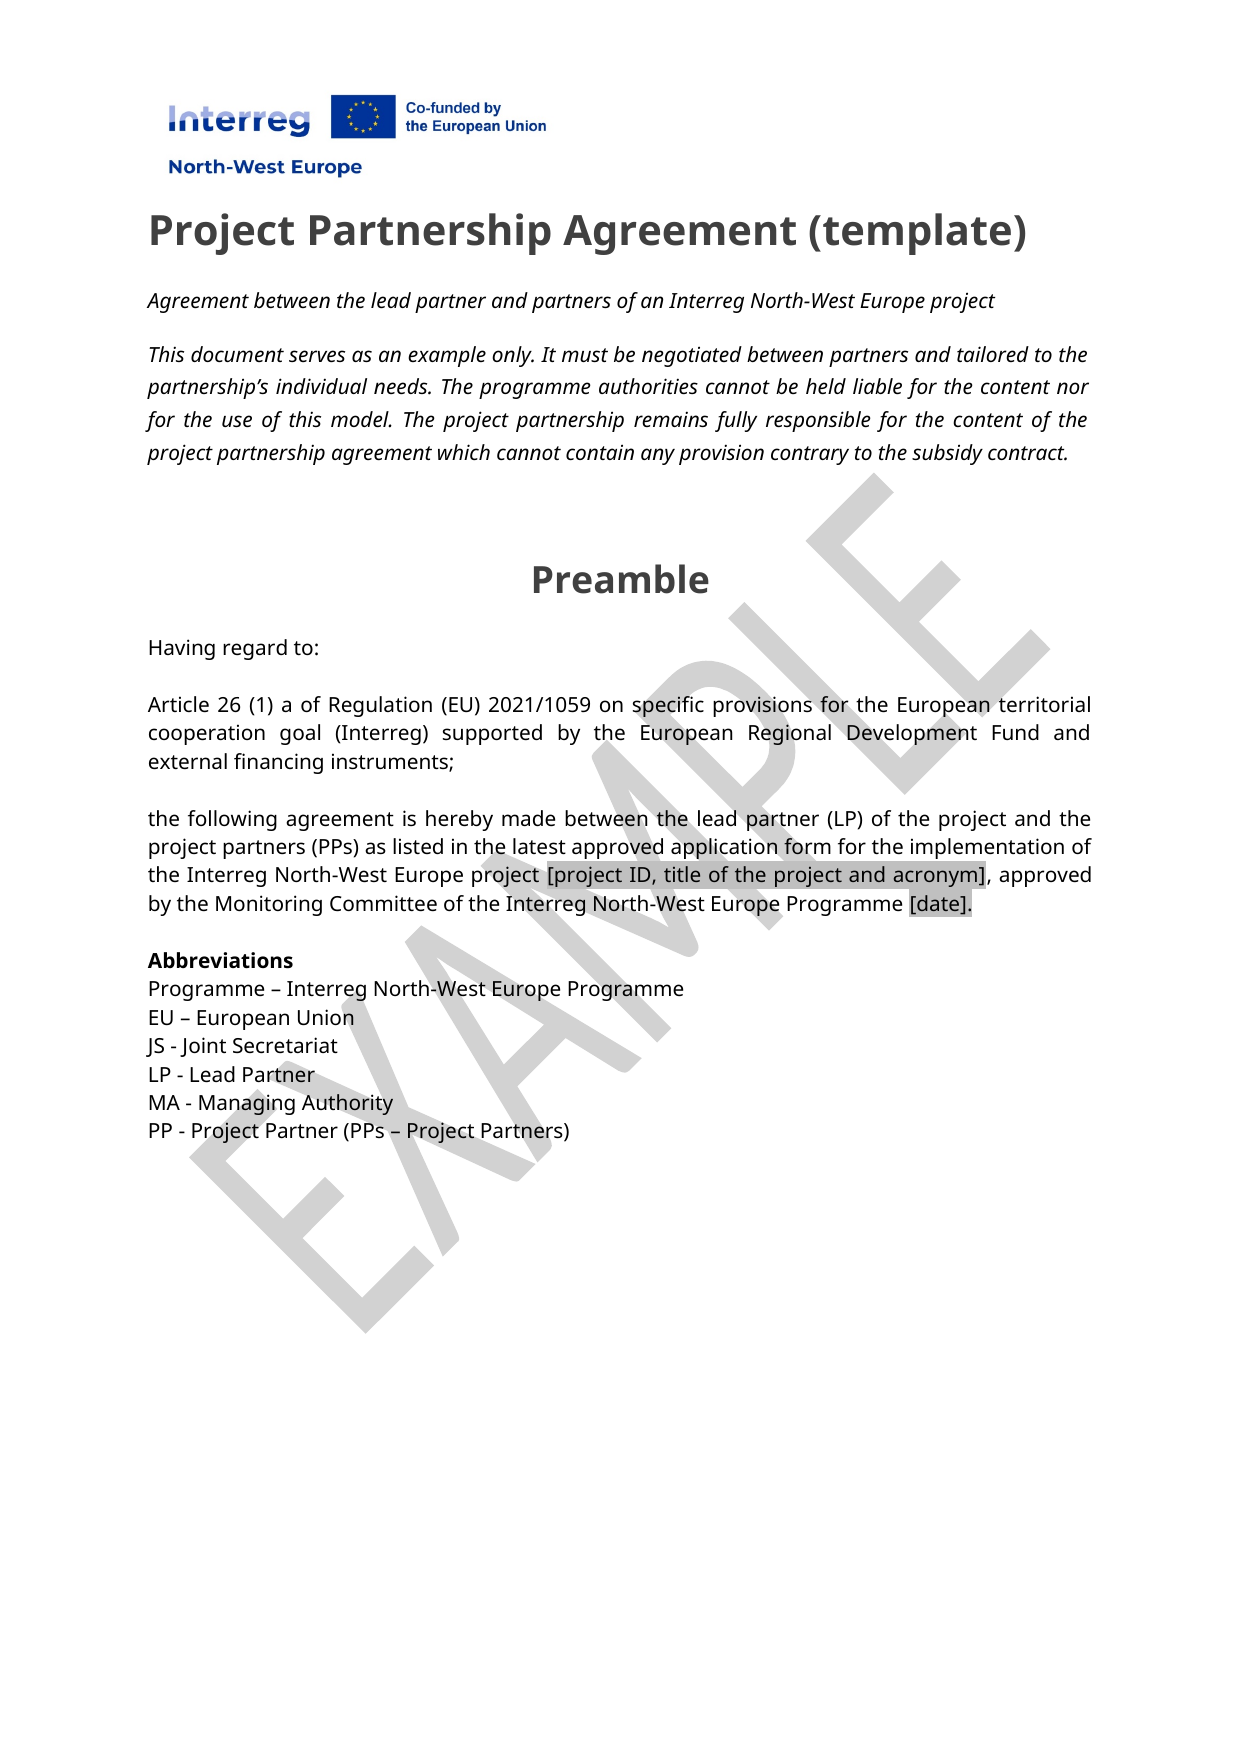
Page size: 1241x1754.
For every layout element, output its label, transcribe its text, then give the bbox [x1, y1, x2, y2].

title Agreement between the lead partner and partners of an Interreg North-West Europe project [148, 286, 1092, 315]
text Preamble [148, 554, 1092, 605]
text PP - Project Partner (PPs – Project Partners) [148, 1117, 1092, 1145]
title Project Partnership Agreement (template) [148, 200, 1092, 257]
text LP - Lead Partner [148, 1060, 1092, 1088]
text Having regard to: [148, 633, 1092, 662]
text Article 26 (1) a of Regulation (EU) 2021/1059 on specific provisions for the European territorial cooperation goal (Interreg) supported by the European Regional Development Fund and external financing instruments; [148, 690, 1092, 775]
text EU – European Union [148, 1003, 1092, 1031]
text Programme – Interreg North-West Europe Programme [148, 974, 1092, 1003]
text Abbreviations [148, 946, 1092, 974]
title This document serves as an example only. It must be negotiated between partners and tailored to the partnership’s individual needs. The programme authorities cannot be held liable for the content nor for the use of this model. The project partnership remains fully responsible for the content of the project partnership agreement which cannot contain any provision contrary to the subsidy contract. [148, 340, 1092, 466]
text the following agreement is hereby made between the lead partner (LP) of the project and the project partners (PPs) as listed in the latest approved application form for the implementation of the Interreg North-West Europe project [project ID, title of the project and acronym], approved by the Monitoring Committee of the Interreg North-West Europe Programme [date]. [148, 804, 1092, 917]
text MA - Managing Authority [148, 1088, 1092, 1117]
text JS - Joint Secretariat [148, 1031, 1092, 1060]
picture [147, 73, 568, 201]
